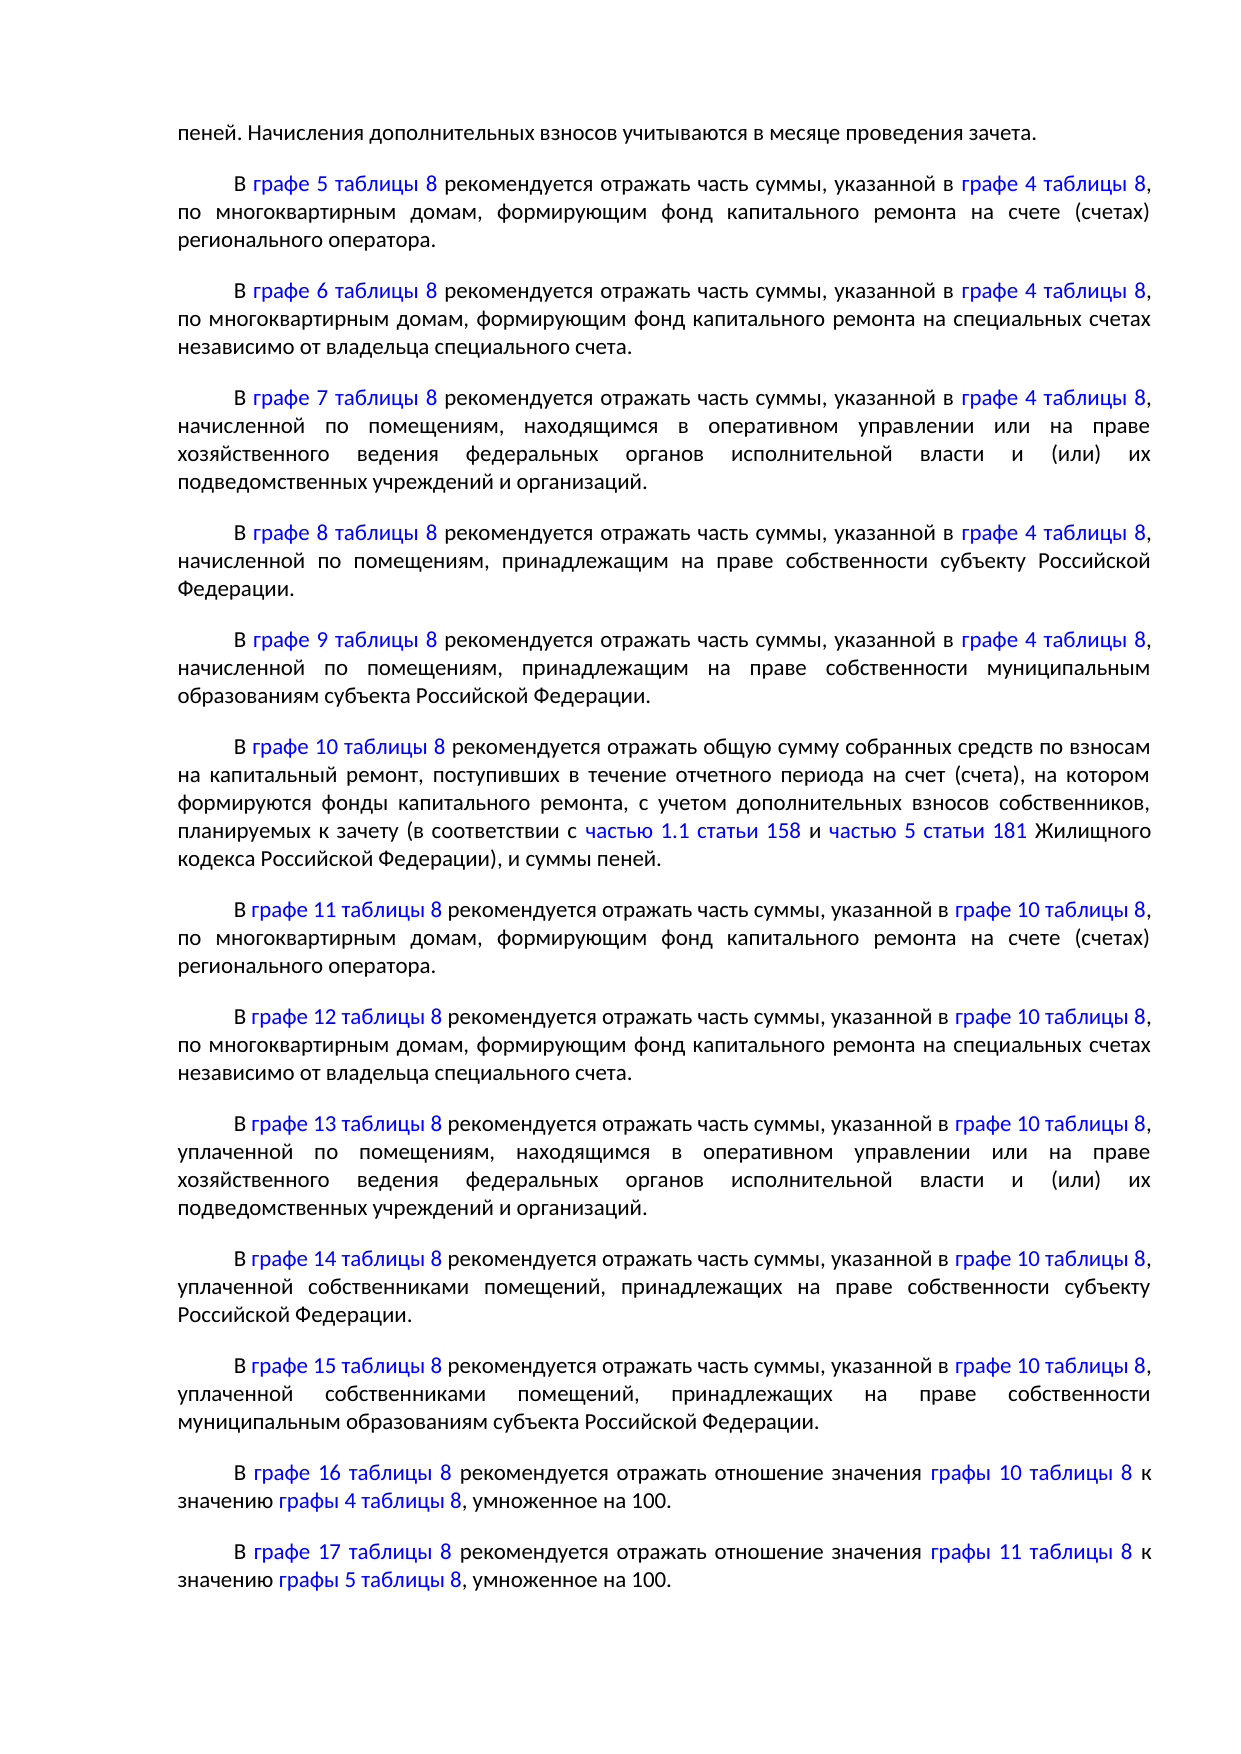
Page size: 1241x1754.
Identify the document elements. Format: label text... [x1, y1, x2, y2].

text В графе 17 таблицы 8 рекомендуется отражать отношение значения графы 11 таблицы 8 к значению графы 5 таблицы 8, умноженное на 100. [177, 1537, 1152, 1593]
text В графе 5 таблицы 8 рекомендуется отражать часть суммы, указанной в графе 4 таблицы 8, по многоквартирным домам, формирующим фонд капитального ремонта на счете (счетах) регионального оператора. [177, 169, 1152, 253]
text В графе 11 таблицы 8 рекомендуется отражать часть суммы, указанной в графе 10 таблицы 8, по многоквартирным домам, формирующим фонд капитального ремонта на счете (счетах) регионального оператора. [177, 895, 1152, 979]
text В графе 7 таблицы 8 рекомендуется отражать часть суммы, указанной в графе 4 таблицы 8, начисленной по помещениям, находящимся в оперативном управлении или на праве хозяйственного ведения федеральных органов исполнительной власти и (или) их подведомственных учреждений и организаций. [177, 383, 1152, 495]
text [177, 118, 1152, 146]
text В графе 12 таблицы 8 рекомендуется отражать часть суммы, указанной в графе 10 таблицы 8, по многоквартирным домам, формирующим фонд капитального ремонта на специальных счетах независимо от владельца специального счета. [177, 1002, 1152, 1086]
text В графе 14 таблицы 8 рекомендуется отражать часть суммы, указанной в графе 10 таблицы 8, уплаченной собственниками помещений, принадлежащих на праве собственности субъекту Российской Федерации. [177, 1244, 1152, 1328]
text В графе 10 таблицы 8 рекомендуется отражать общую сумму собранных средств по взносам на капитальный ремонт, поступивших в течение отчетного периода на счет (счета), на котором формируются фонды капитального ремонта, с учетом дополнительных взносов собственников, планируемых к зачету (в соответствии с частью 1.1 статьи 158 и частью 5 статьи 181 Жилищного кодекса Российской Федерации), и суммы пеней. [177, 732, 1152, 872]
text В графе 9 таблицы 8 рекомендуется отражать часть суммы, указанной в графе 4 таблицы 8, начисленной по помещениям, принадлежащим на праве собственности муниципальным образованиям субъекта Российской Федерации. [177, 625, 1152, 709]
text В графе 8 таблицы 8 рекомендуется отражать часть суммы, указанной в графе 4 таблицы 8, начисленной по помещениям, принадлежащим на праве собственности субъекту Российской Федерации. [177, 518, 1152, 602]
text В графе 16 таблицы 8 рекомендуется отражать отношение значения графы 10 таблицы 8 к значению графы 4 таблицы 8, умноженное на 100. [177, 1458, 1152, 1514]
text В графе 13 таблицы 8 рекомендуется отражать часть суммы, указанной в графе 10 таблицы 8, уплаченной по помещениям, находящимся в оперативном управлении или на праве хозяйственного ведения федеральных органов исполнительной власти и (или) их подведомственных учреждений и организаций. [177, 1109, 1152, 1221]
text В графе 15 таблицы 8 рекомендуется отражать часть суммы, указанной в графе 10 таблицы 8, уплаченной собственниками помещений, принадлежащих на праве собственности муниципальным образованиям субъекта Российской Федерации. [177, 1351, 1152, 1435]
text В графе 6 таблицы 8 рекомендуется отражать часть суммы, указанной в графе 4 таблицы 8, по многоквартирным домам, формирующим фонд капитального ремонта на специальных счетах независимо от владельца специального счета. [177, 276, 1152, 360]
